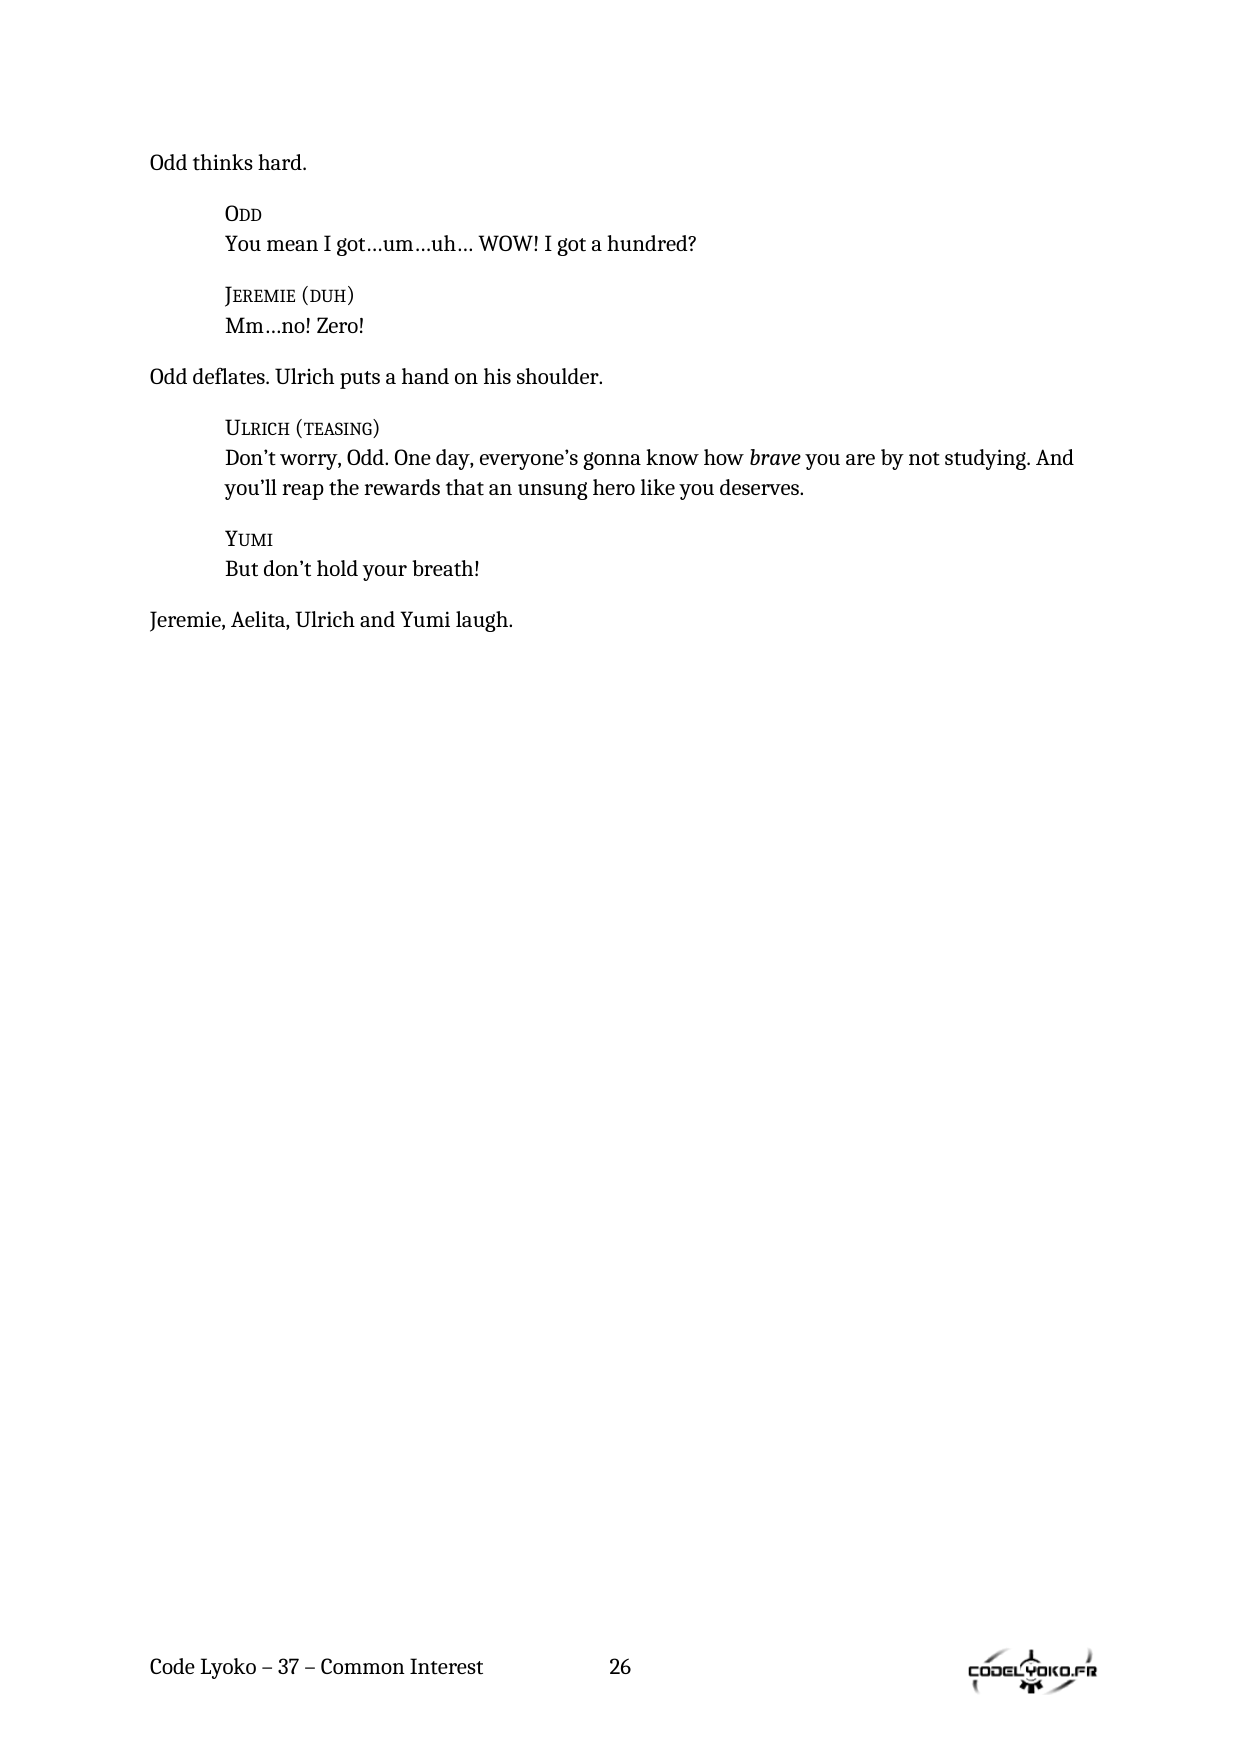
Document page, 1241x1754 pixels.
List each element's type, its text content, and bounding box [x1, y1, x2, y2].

text Don’t worry, Odd. One day, everyone’s gonna know how brave you are by not studying. And you’ll reap the rewards that an unsung hero like you deserves. [225, 445, 1090, 501]
text Jeremie (duh) [225, 282, 1090, 309]
text You mean I got…um…uh… WOW! I got a hundred? [225, 231, 1090, 258]
text Yumi [225, 526, 1090, 552]
text Odd [225, 201, 1090, 227]
text Odd thinks hard. [150, 150, 1090, 176]
text Ulrich (teasing) [225, 414, 1090, 441]
text Jeremie, Aelita, Ulrich and Yumi laugh. [150, 607, 1090, 634]
text But don’t hold your breath! [225, 556, 1090, 583]
text Mm…no! Zero! [225, 312, 1090, 339]
picture [965, 1647, 1100, 1695]
text Odd deflates. Ulrich puts a hand on his shoulder. [150, 363, 1090, 390]
